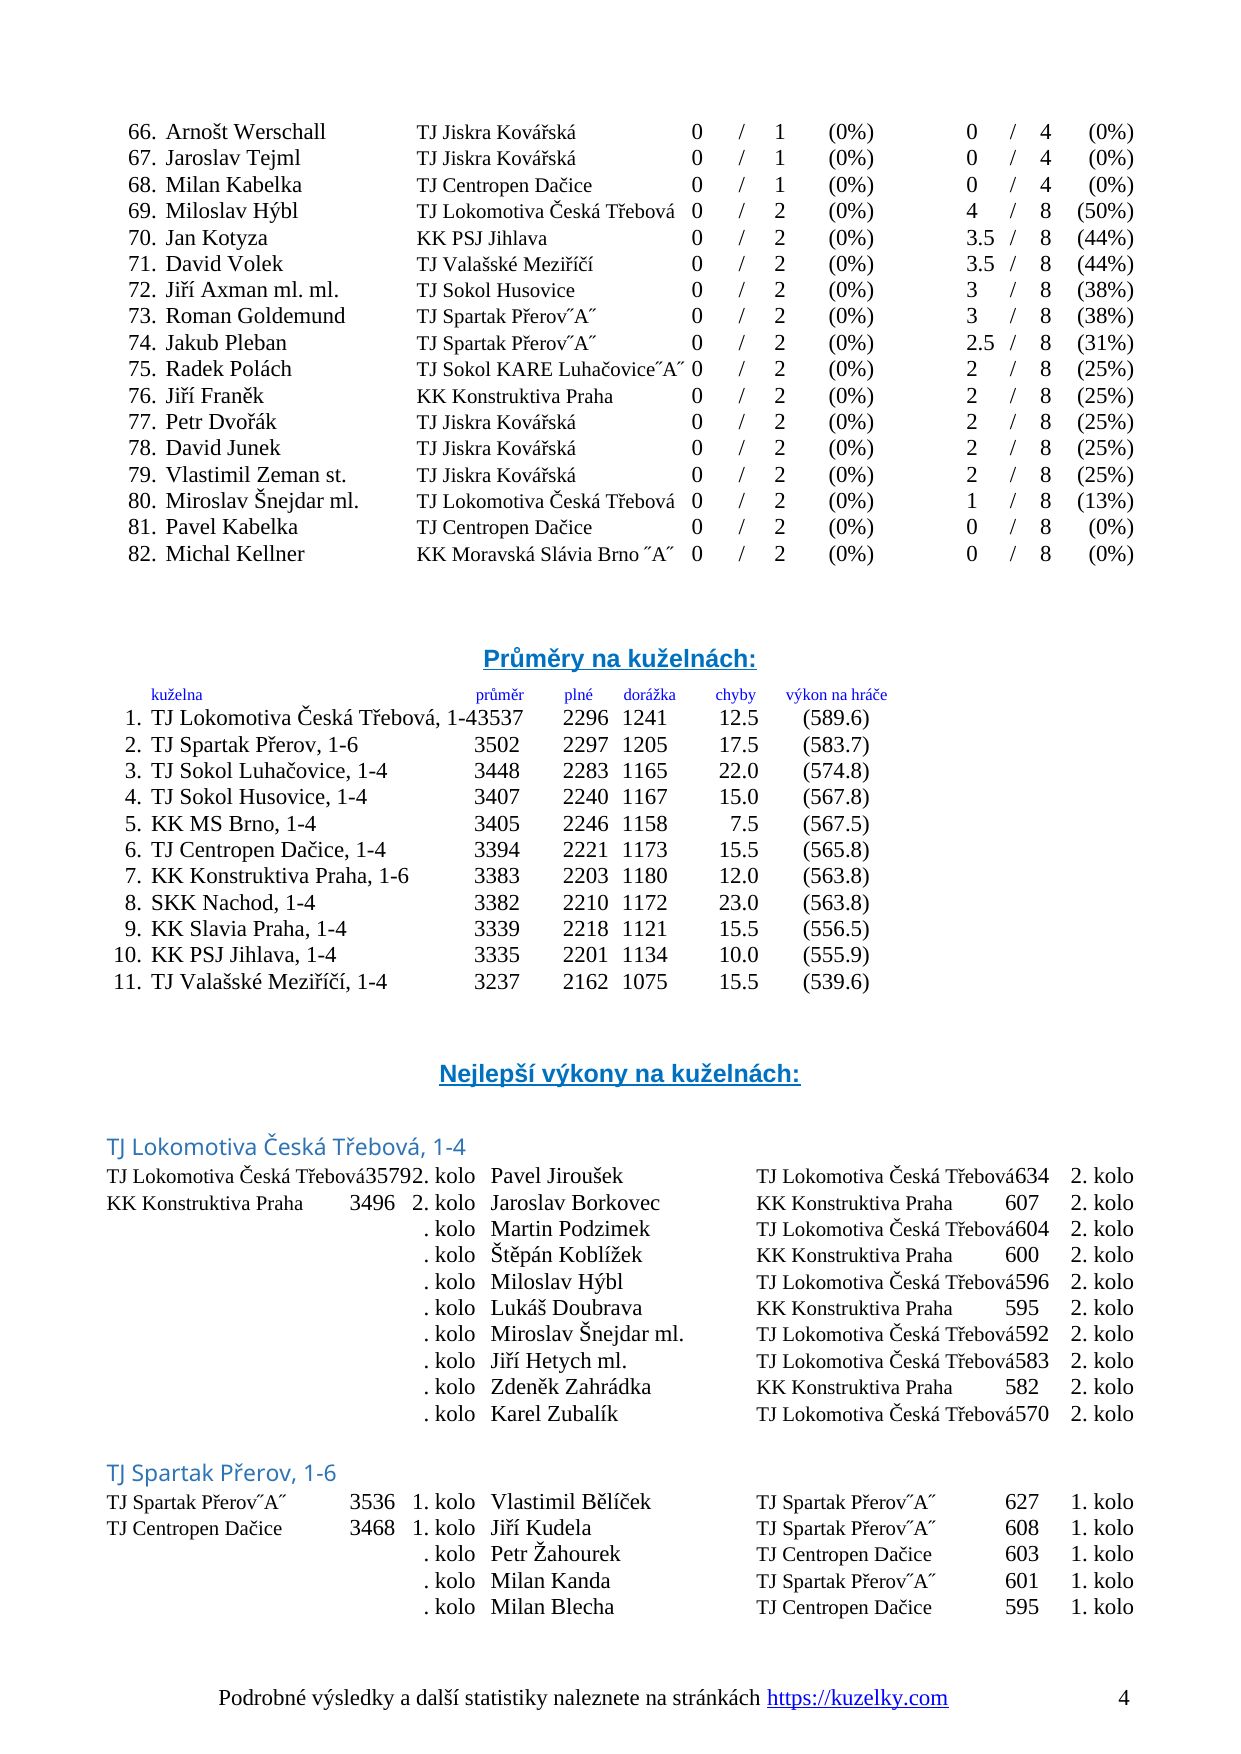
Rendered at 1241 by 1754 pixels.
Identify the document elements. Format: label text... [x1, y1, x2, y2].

text 73. Roman Goldemund TJ Spartak Přerov˝A˝ 0 / 2 (0%) 3 / 8 (38%) [106, 303, 1134, 329]
subtitle TJ Lokomotiva Česká Třebová, 1-4 [106, 1131, 1134, 1162]
text 5. KK MS Brno, 1-4 3405 2246 1158 7.5 (567.5) [106, 810, 1134, 836]
text 1. TJ Lokomotiva Česká Třebová, 1-4 3537 2296 1241 12.5 (589.6) [106, 704, 1134, 731]
text 78. David Junek TJ Jiskra Kovářská 0 / 2 (0%) 2 / 8 (25%) [106, 434, 1134, 461]
text 66. Arnošt Werschall TJ Jiskra Kovářská 0 / 1 (0%) 0 / 4 (0%) [106, 118, 1134, 144]
text 68. Milan Kabelka TJ Centropen Dačice 0 / 1 (0%) 0 / 4 (0%) [106, 171, 1134, 197]
subtitle TJ Spartak Přerov, 1-6 [106, 1456, 1134, 1488]
text kuželna průměr plné dorážka chyby výkon na hráče [106, 685, 1134, 704]
text 7. KK Konstruktiva Praha, 1-6 3383 2203 1180 12.0 (563.8) [106, 862, 1134, 889]
text 11. TJ Valašské Meziříčí, 1-4 3237 2162 1075 15.5 (539.6) [106, 968, 1134, 994]
text 72. Jiří Axman ml. ml. TJ Sokol Husovice 0 / 2 (0%) 3 / 8 (38%) [106, 276, 1134, 303]
text . kolo Štěpán Koblížek KK Konstruktiva Praha 600 2. kolo [106, 1241, 1134, 1268]
text 9. KK Slavia Praha, 1-4 3339 2218 1121 15.5 (556.5) [106, 915, 1134, 941]
text Nejlepší výkony na kuželnách: [94, 1059, 1145, 1088]
text 10. KK PSJ Jihlava, 1-4 3335 2201 1134 10.0 (555.9) [106, 941, 1134, 968]
text . kolo Jiří Hetych ml. TJ Lokomotiva Česká Třebová 583 2. kolo [106, 1347, 1134, 1373]
text 79. Vlastimil Zeman st. TJ Jiskra Kovářská 0 / 2 (0%) 2 / 8 (25%) [106, 461, 1134, 487]
text . kolo Karel Zubalík TJ Lokomotiva Česká Třebová 570 2. kolo [106, 1399, 1134, 1426]
text 67. Jaroslav Tejml TJ Jiskra Kovářská 0 / 1 (0%) 0 / 4 (0%) [106, 144, 1134, 171]
text 69. Miloslav Hýbl TJ Lokomotiva Česká Třebová 0 / 2 (0%) 4 / 8 (50%) [106, 197, 1134, 223]
text . kolo Martin Podzimek TJ Lokomotiva Česká Třebová 604 2. kolo [106, 1215, 1134, 1241]
text 76. Jiří Franěk KK Konstruktiva Praha 0 / 2 (0%) 2 / 8 (25%) [106, 382, 1134, 408]
text Průměry na kuželnách: [94, 644, 1145, 673]
text 2. TJ Spartak Přerov, 1-6 3502 2297 1205 17.5 (583.7) [106, 731, 1134, 757]
text 3. TJ Sokol Luhačovice, 1-4 3448 2283 1165 22.0 (574.8) [106, 757, 1134, 783]
text . kolo Milan Blecha TJ Centropen Dačice 595 1. kolo [106, 1593, 1134, 1619]
text 74. Jakub Pleban TJ Spartak Přerov˝A˝ 0 / 2 (0%) 2.5 / 8 (31%) [106, 329, 1134, 355]
text TJ Spartak Přerov˝A˝ 3536 1. kolo Vlastimil Bělíček TJ Spartak Přerov˝A˝ 627 1. kolo [106, 1488, 1134, 1514]
text 82. Michal Kellner KK Moravská Slávia Brno ˝A˝ 0 / 2 (0%) 0 / 8 (0%) [106, 540, 1134, 566]
text . kolo Milan Kanda TJ Spartak Přerov˝A˝ 601 1. kolo [106, 1567, 1134, 1593]
text . kolo Miroslav Šnejdar ml. TJ Lokomotiva Česká Třebová 592 2. kolo [106, 1321, 1134, 1347]
text 8. SKK Nachod, 1-4 3382 2210 1172 23.0 (563.8) [106, 889, 1134, 915]
text 75. Radek Polách TJ Sokol KARE Luhačovice˝A˝ 0 / 2 (0%) 2 / 8 (25%) [106, 355, 1134, 382]
text KK Konstruktiva Praha 3496 2. kolo Jaroslav Borkovec KK Konstruktiva Praha 607 2. kolo [106, 1189, 1134, 1215]
text . kolo Zdeněk Zahrádka KK Konstruktiva Praha 582 2. kolo [106, 1373, 1134, 1399]
text 6. TJ Centropen Dačice, 1-4 3394 2221 1173 15.5 (565.8) [106, 836, 1134, 862]
text TJ Centropen Dačice 3468 1. kolo Jiří Kudela TJ Spartak Přerov˝A˝ 608 1. kolo [106, 1514, 1134, 1540]
text . kolo Petr Žahourek TJ Centropen Dačice 603 1. kolo [106, 1540, 1134, 1567]
text 77. Petr Dvořák TJ Jiskra Kovářská 0 / 2 (0%) 2 / 8 (25%) [106, 408, 1134, 434]
text 70. Jan Kotyza KK PSJ Jihlava 0 / 2 (0%) 3.5 / 8 (44%) [106, 223, 1134, 250]
text . kolo Miloslav Hýbl TJ Lokomotiva Česká Třebová 596 2. kolo [106, 1268, 1134, 1294]
text TJ Lokomotiva Česká Třebová 3579 2. kolo Pavel Jiroušek TJ Lokomotiva Česká Třebová 634 2. kolo [106, 1162, 1134, 1189]
text 81. Pavel Kabelka TJ Centropen Dačice 0 / 2 (0%) 0 / 8 (0%) [106, 513, 1134, 540]
text . kolo Lukáš Doubrava KK Konstruktiva Praha 595 2. kolo [106, 1294, 1134, 1321]
text 4. TJ Sokol Husovice, 1-4 3407 2240 1167 15.0 (567.8) [106, 783, 1134, 810]
text 80. Miroslav Šnejdar ml. TJ Lokomotiva Česká Třebová 0 / 2 (0%) 1 / 8 (13%) [106, 487, 1134, 513]
text 71. David Volek TJ Valašské Meziříčí 0 / 2 (0%) 3.5 / 8 (44%) [106, 250, 1134, 276]
